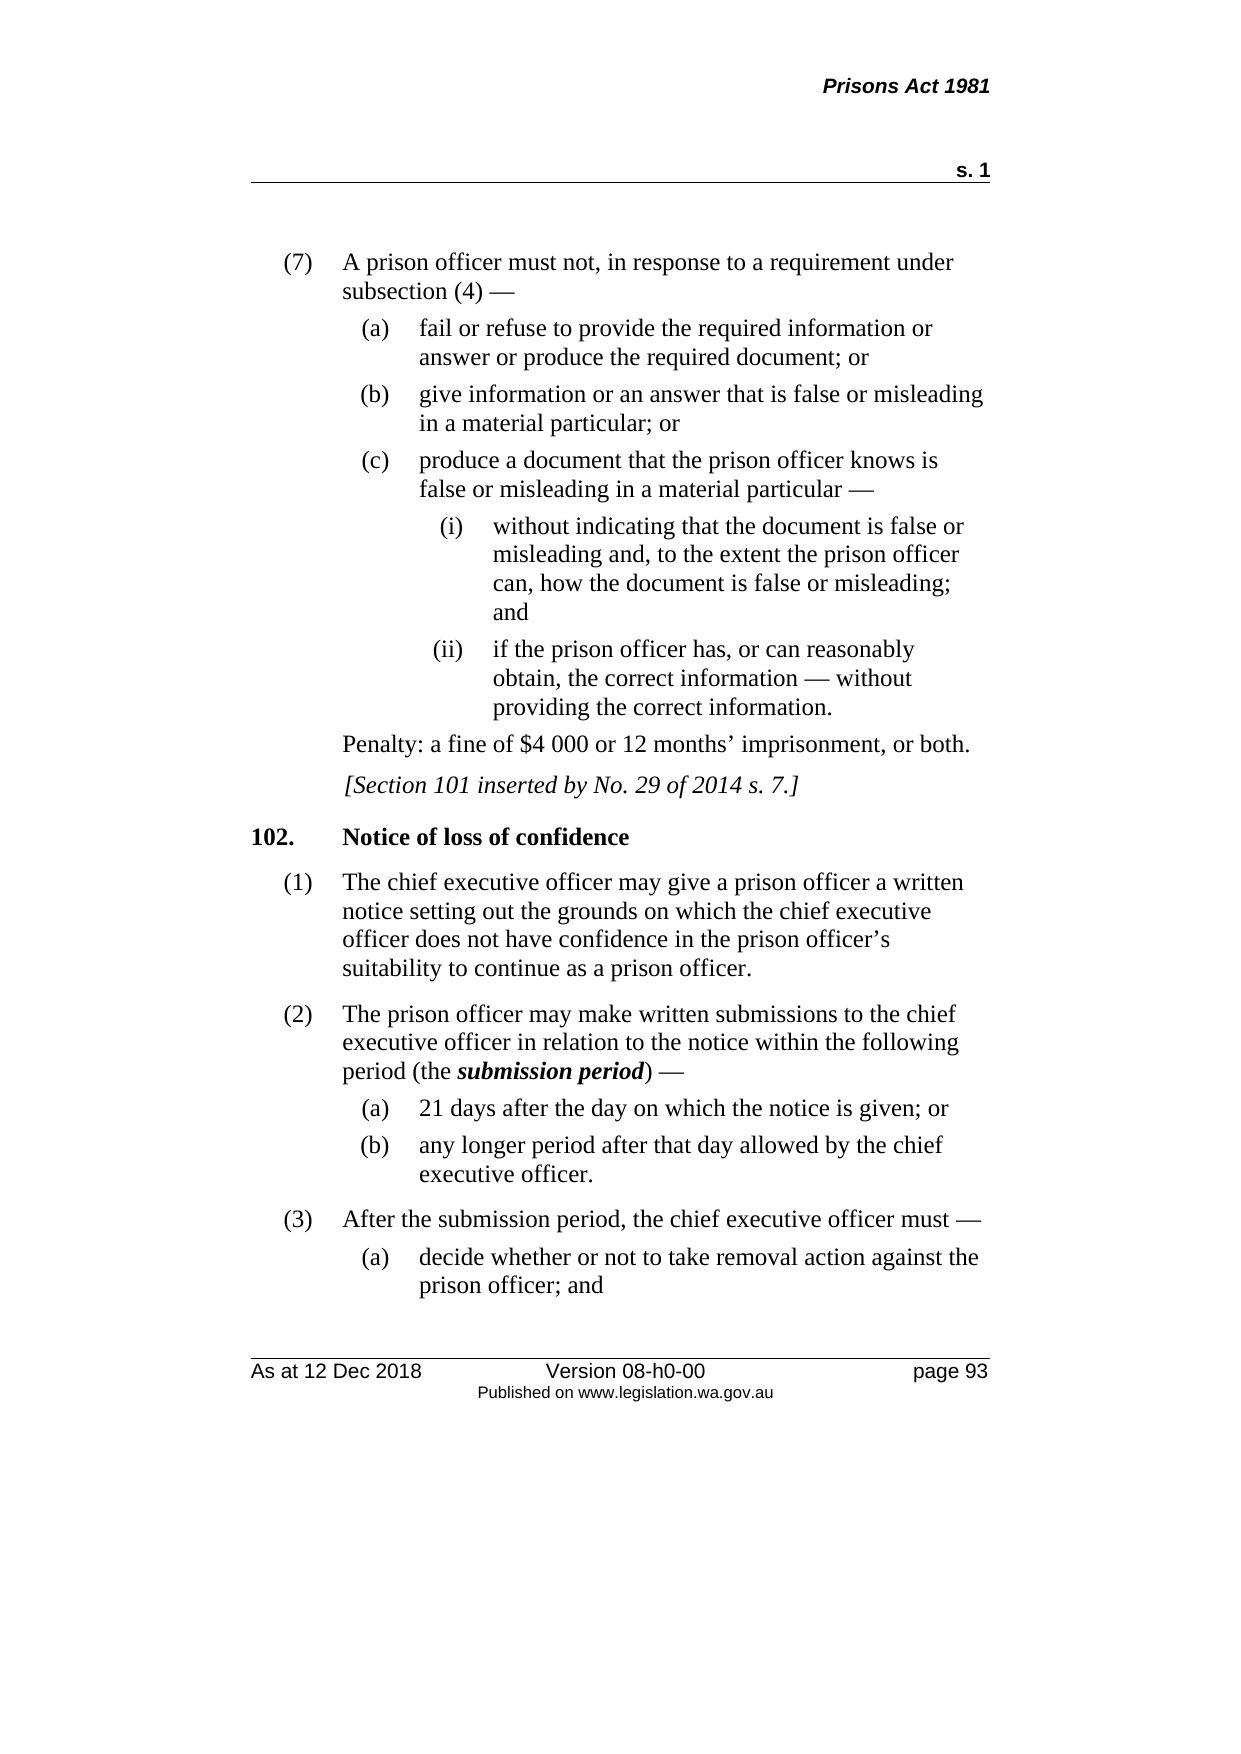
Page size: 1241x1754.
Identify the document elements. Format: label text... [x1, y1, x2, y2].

text (i) without indicating that the document is false or misleading and, to the extent the prison officer can, how the document is false or misleading; and [251, 511, 990, 626]
text (a) fail or refuse to provide the required information or answer or produce the required document; or [251, 313, 990, 371]
text (a) decide whether or not to take removal action against the prison officer; and [251, 1242, 990, 1299]
text Penalty: a fine of $4 000 or 12 months’ imprisonment, or both. [251, 729, 990, 757]
subtitle 102. Notice of loss of confidence [251, 822, 990, 850]
text (3) After the submission period, the chief executive officer must — [251, 1204, 990, 1233]
text (c) produce a document that the prison officer knows is false or misleading in a material particular — [251, 445, 990, 502]
text (1) The chief executive officer may give a prison officer a written notice setting out the grounds on which the chief executive officer does not have confidence in the prison officer’s suitability to continue as a prison officer. [251, 867, 990, 982]
text (a) 21 days after the day on which the notice is given; or [251, 1093, 990, 1122]
text (7) A prison officer must not, in response to a requirement under subsection (4) — [251, 247, 990, 305]
text (2) The prison officer may make written submissions to the chief executive officer in relation to the notice within the following period (the submission period) — [251, 999, 990, 1085]
text (ii) if the prison officer has, or can reasonably obtain, the correct information — without providing the correct information. [251, 634, 990, 720]
text (b) any longer period after that day allowed by the chief executive officer. [251, 1130, 990, 1188]
text [Section 101 inserted by No. 29 of 2014 s. 7.] [251, 770, 990, 799]
text (b) give information or an answer that is false or misleading in a material particular; or [251, 379, 990, 437]
